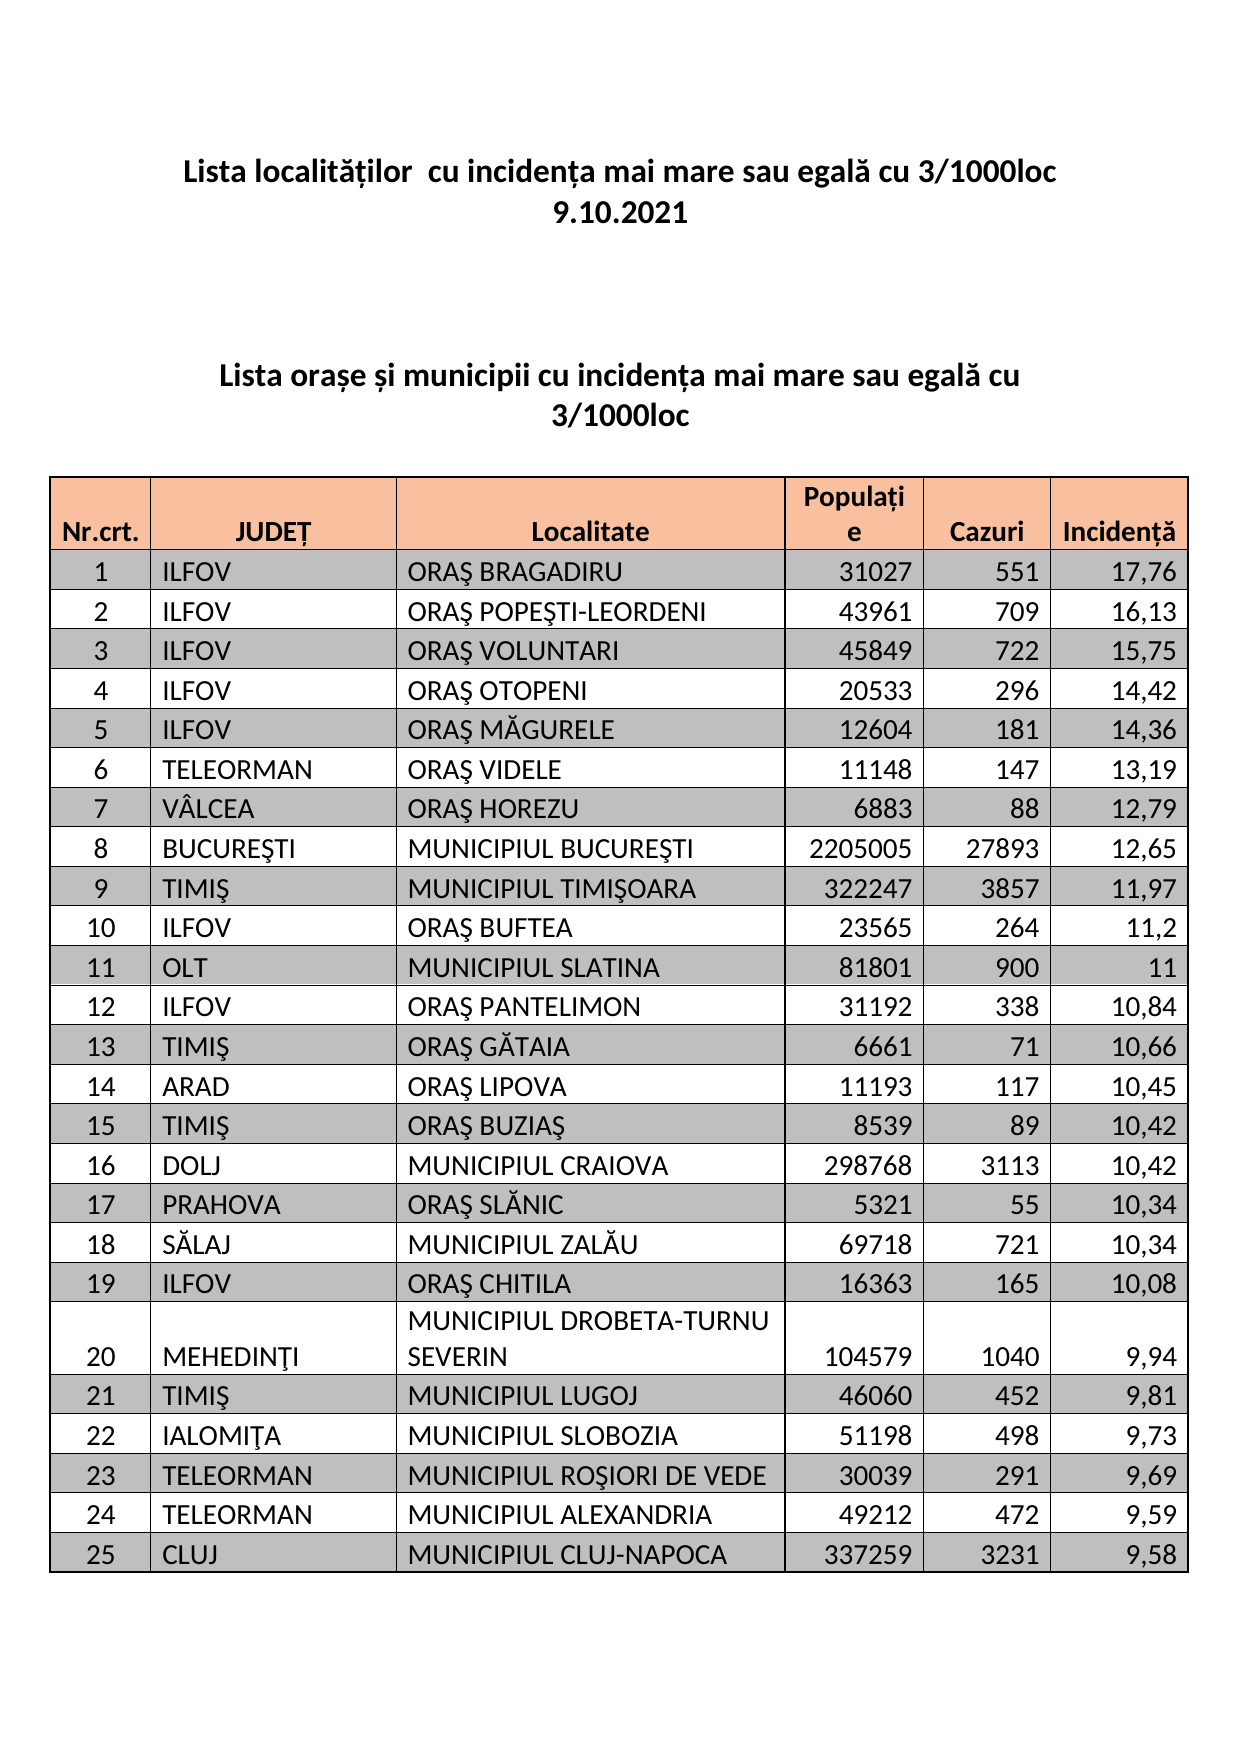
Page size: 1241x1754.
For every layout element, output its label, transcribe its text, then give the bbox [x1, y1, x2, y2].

table_cell 10,66 [1051, 1025, 1187, 1064]
table_cell 10,45 [1051, 1065, 1187, 1103]
table_cell ORAŞ HOREZU [397, 788, 784, 826]
table_cell ORAŞ VIDELE [397, 748, 784, 787]
table_cell 12,79 [1051, 788, 1187, 826]
table_cell IALOMIŢA [151, 1414, 396, 1453]
table_cell 16,13 [1051, 590, 1187, 628]
table_cell ORAŞ GĂTAIA [397, 1025, 784, 1064]
table_cell 8539 [786, 1104, 923, 1143]
table_cell 69718 [786, 1223, 923, 1262]
text Lista localităților cu incidența mai mare sau egală cu 3/1000loc [150, 150, 1090, 191]
table_cell 12 [51, 986, 150, 1024]
table_cell 89 [924, 1104, 1050, 1143]
table_cell 51198 [786, 1414, 923, 1453]
table_cell TELEORMAN [151, 1493, 396, 1532]
table_cell 14 [51, 1065, 150, 1103]
table_cell 11,97 [1051, 867, 1187, 905]
table_cell 10 [51, 906, 150, 945]
table_cell ORAŞ LIPOVA [397, 1065, 784, 1103]
table_cell 16 [51, 1144, 150, 1182]
table_cell MUNICIPIUL CLUJ-NAPOCA [397, 1533, 784, 1571]
table_cell 88 [924, 788, 1050, 826]
table_cell 17,76 [1051, 550, 1187, 589]
table_cell ORAŞ MĂGURELE [397, 709, 784, 747]
table_cell 1040 [924, 1302, 1050, 1373]
table_cell 16363 [786, 1263, 923, 1301]
table_cell 2 [51, 590, 150, 628]
table_cell CLUJ [151, 1533, 396, 1571]
table_cell 3113 [924, 1144, 1050, 1182]
table_cell 15,75 [1051, 629, 1187, 668]
table_cell TELEORMAN [151, 1454, 396, 1492]
table_cell 147 [924, 748, 1050, 787]
table_cell 9,69 [1051, 1454, 1187, 1492]
table_cell ORAŞ BUZIAŞ [397, 1104, 784, 1143]
table_cell 10,42 [1051, 1104, 1187, 1143]
table_cell 6661 [786, 1025, 923, 1064]
table_cell ILFOV [151, 906, 396, 945]
table_cell 43961 [786, 590, 923, 628]
table_cell 6 [51, 748, 150, 787]
table_cell 13 [51, 1025, 150, 1064]
table_cell 298768 [786, 1144, 923, 1182]
table_cell 9,73 [1051, 1414, 1187, 1453]
table_cell 46060 [786, 1375, 923, 1413]
table_cell 19 [51, 1263, 150, 1301]
table_cell 20533 [786, 669, 923, 707]
table_header JUDEȚ [151, 478, 396, 549]
table_cell MUNICIPIUL TIMIŞOARA [397, 867, 784, 905]
table_cell 30039 [786, 1454, 923, 1492]
table_header Localitate [397, 478, 784, 549]
table_cell TELEORMAN [151, 748, 396, 787]
table_cell 12604 [786, 709, 923, 747]
table_cell 81801 [786, 946, 923, 984]
table_cell 3857 [924, 867, 1050, 905]
table_cell 900 [924, 946, 1050, 984]
table_cell 5 [51, 709, 150, 747]
table_cell 15 [51, 1104, 150, 1143]
table_cell 25 [51, 1533, 150, 1571]
table_cell 4 [51, 669, 150, 707]
table_cell 11148 [786, 748, 923, 787]
table_cell MUNICIPIUL ALEXANDRIA [397, 1493, 784, 1532]
table_cell 181 [924, 709, 1050, 747]
table_cell PRAHOVA [151, 1184, 396, 1222]
table_cell 3 [51, 629, 150, 668]
table_cell BUCUREŞTI [151, 827, 396, 866]
table_cell 117 [924, 1065, 1050, 1103]
table_header Cazuri [924, 478, 1050, 549]
table_cell ORAŞ POPEŞTI-LEORDENI [397, 590, 784, 628]
table_cell SĂLAJ [151, 1223, 396, 1262]
table_cell 71 [924, 1025, 1050, 1064]
table_cell 10,84 [1051, 986, 1187, 1024]
table_cell 55 [924, 1184, 1050, 1222]
table_cell OLT [151, 946, 396, 984]
table_cell 24 [51, 1493, 150, 1532]
table_cell 104579 [786, 1302, 923, 1373]
table_cell ORAŞ OTOPENI [397, 669, 784, 707]
table_cell 45849 [786, 629, 923, 668]
table_cell 337259 [786, 1533, 923, 1571]
table_cell TIMIŞ [151, 1104, 396, 1143]
table_cell MUNICIPIUL DROBETA-TURNU SEVERIN [397, 1302, 784, 1373]
table_cell 452 [924, 1375, 1050, 1413]
table_cell 8 [51, 827, 150, 866]
table_cell 551 [924, 550, 1050, 589]
table_cell MUNICIPIUL ROŞIORI DE VEDE [397, 1454, 784, 1492]
table_cell 338 [924, 986, 1050, 1024]
table_cell 472 [924, 1493, 1050, 1532]
table_cell ORAŞ CHITILA [397, 1263, 784, 1301]
table_cell 7 [51, 788, 150, 826]
table_cell 13,19 [1051, 748, 1187, 787]
table_cell 10,42 [1051, 1144, 1187, 1182]
table_cell MUNICIPIUL LUGOJ [397, 1375, 784, 1413]
table_cell 20 [51, 1302, 150, 1373]
table_cell 11 [51, 946, 150, 984]
table_cell 322247 [786, 867, 923, 905]
table_cell ORAŞ SLĂNIC [397, 1184, 784, 1222]
table_cell ILFOV [151, 669, 396, 707]
table_cell ORAŞ VOLUNTARI [397, 629, 784, 668]
table_cell 5321 [786, 1184, 923, 1222]
table_cell 498 [924, 1414, 1050, 1453]
table_cell 21 [51, 1375, 150, 1413]
table_cell 49212 [786, 1493, 923, 1532]
text 9.10.2021 [150, 191, 1090, 231]
table_cell 9,58 [1051, 1533, 1187, 1571]
table_cell VÂLCEA [151, 788, 396, 826]
table_cell 31027 [786, 550, 923, 589]
table_cell TIMIŞ [151, 867, 396, 905]
table_cell 31192 [786, 986, 923, 1024]
table_cell 17 [51, 1184, 150, 1222]
table_cell ORAŞ BUFTEA [397, 906, 784, 945]
table_cell ILFOV [151, 550, 396, 589]
table_cell 10,34 [1051, 1184, 1187, 1222]
table_cell 14,36 [1051, 709, 1187, 747]
table_cell ILFOV [151, 1263, 396, 1301]
table_cell 10,08 [1051, 1263, 1187, 1301]
table_cell 27893 [924, 827, 1050, 866]
table_cell 722 [924, 629, 1050, 668]
table_cell MUNICIPIUL ZALĂU [397, 1223, 784, 1262]
table_cell ILFOV [151, 590, 396, 628]
table_cell DOLJ [151, 1144, 396, 1182]
table_cell 2205005 [786, 827, 923, 866]
table_cell MUNICIPIUL CRAIOVA [397, 1144, 784, 1182]
table_cell 11 [1051, 946, 1187, 984]
table_cell ILFOV [151, 986, 396, 1024]
table_cell TIMIŞ [151, 1025, 396, 1064]
table_cell ARAD [151, 1065, 396, 1103]
table_cell 9,81 [1051, 1375, 1187, 1413]
table_cell 3231 [924, 1533, 1050, 1571]
table_cell 11,2 [1051, 906, 1187, 945]
table_cell 6883 [786, 788, 923, 826]
table_cell 12,65 [1051, 827, 1187, 866]
table_cell 9,94 [1051, 1302, 1187, 1373]
table_cell ILFOV [151, 629, 396, 668]
table_cell 165 [924, 1263, 1050, 1301]
table_cell 264 [924, 906, 1050, 945]
table_cell 18 [51, 1223, 150, 1262]
text Lista orașe și municipii cu incidența mai mare sau egală cu 3/1000loc [150, 354, 1090, 435]
table_cell 291 [924, 1454, 1050, 1492]
table_header Nr.crt. [51, 478, 150, 549]
table_cell 14,42 [1051, 669, 1187, 707]
table_cell ORAŞ BRAGADIRU [397, 550, 784, 589]
table_cell 296 [924, 669, 1050, 707]
table_cell 1 [51, 550, 150, 589]
table_cell MUNICIPIUL SLOBOZIA [397, 1414, 784, 1453]
table_cell TIMIŞ [151, 1375, 396, 1413]
table_cell ORAŞ PANTELIMON [397, 986, 784, 1024]
table_cell 10,34 [1051, 1223, 1187, 1262]
table_cell 11193 [786, 1065, 923, 1103]
table_cell MUNICIPIUL BUCUREŞTI [397, 827, 784, 866]
table_cell 23565 [786, 906, 923, 945]
table_cell MEHEDINŢI [151, 1302, 396, 1373]
table_cell 22 [51, 1414, 150, 1453]
table_header Populație [786, 478, 923, 549]
table_cell ILFOV [151, 709, 396, 747]
table_cell 9 [51, 867, 150, 905]
table_cell 9,59 [1051, 1493, 1187, 1532]
table_cell 23 [51, 1454, 150, 1492]
table_cell 709 [924, 590, 1050, 628]
table_cell 721 [924, 1223, 1050, 1262]
table_header Incidență [1051, 478, 1187, 549]
table_cell MUNICIPIUL SLATINA [397, 946, 784, 984]
